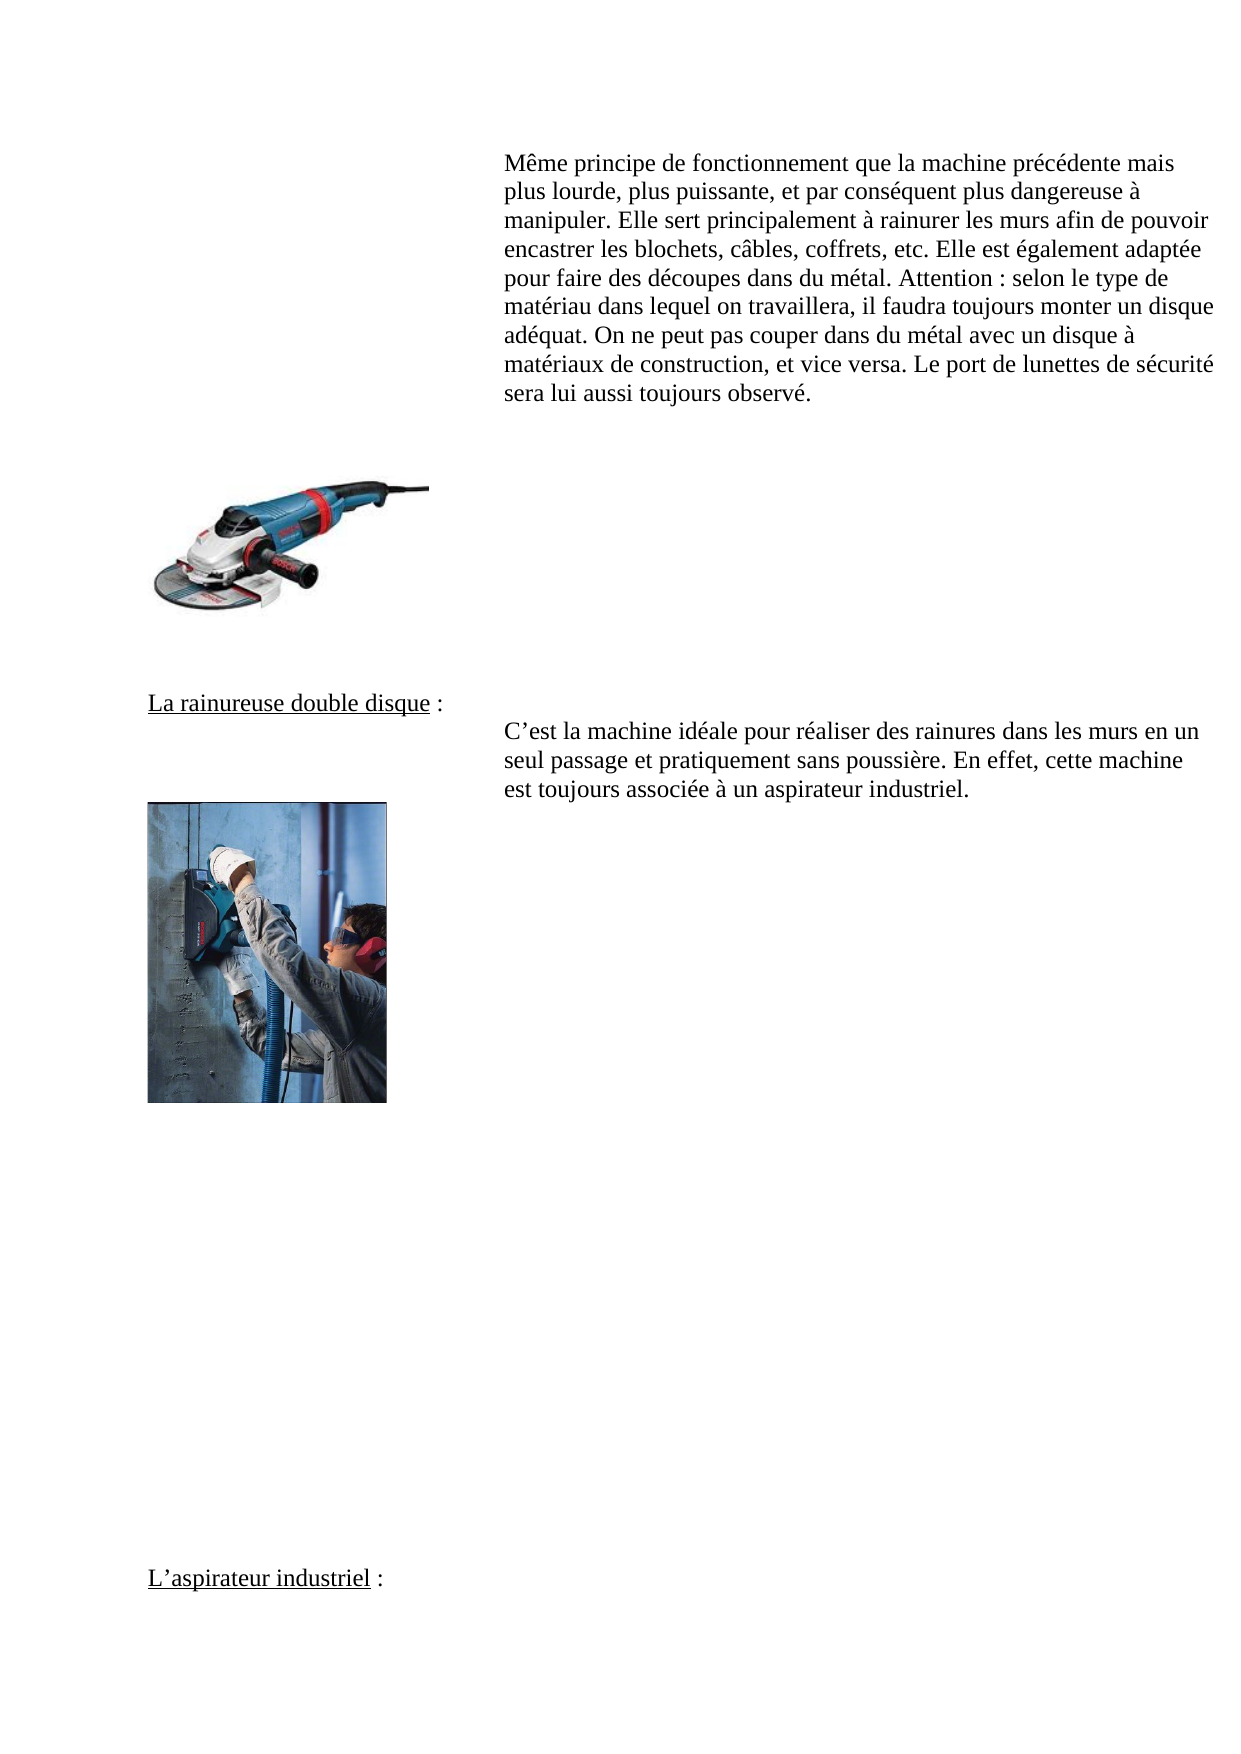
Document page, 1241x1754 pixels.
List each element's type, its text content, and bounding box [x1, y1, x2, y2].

text Même principe de fonctionnement que la machine précédente mais plus lourde, plus puissante, et par conséquent plus dangereuse à manipuler. Elle sert principalement à rainurer les murs afin de pouvoir encastrer les blochets, câbles, coffrets, etc. Elle est également adaptée pour faire des découpes dans du métal. Attention : selon le type de matériau dans lequel on travaillera, il faudra toujours monter un disque adéquat. On ne peut pas couper dans du métal avec un disque à matériaux de construction, et vice versa. Le port de lunettes de sécurité sera lui aussi toujours observé. [504, 148, 1216, 406]
text L’aspirateur industriel : [148, 1563, 1093, 1591]
text C’est la machine idéale pour réaliser des rainures dans les murs en un seul passage et pratiquement sans poussière. En effet, cette machine est toujours associée à un aspirateur industriel. [504, 716, 1216, 803]
text La rainureuse double disque : [148, 688, 1093, 716]
picture [147, 802, 387, 1103]
picture [147, 406, 429, 688]
